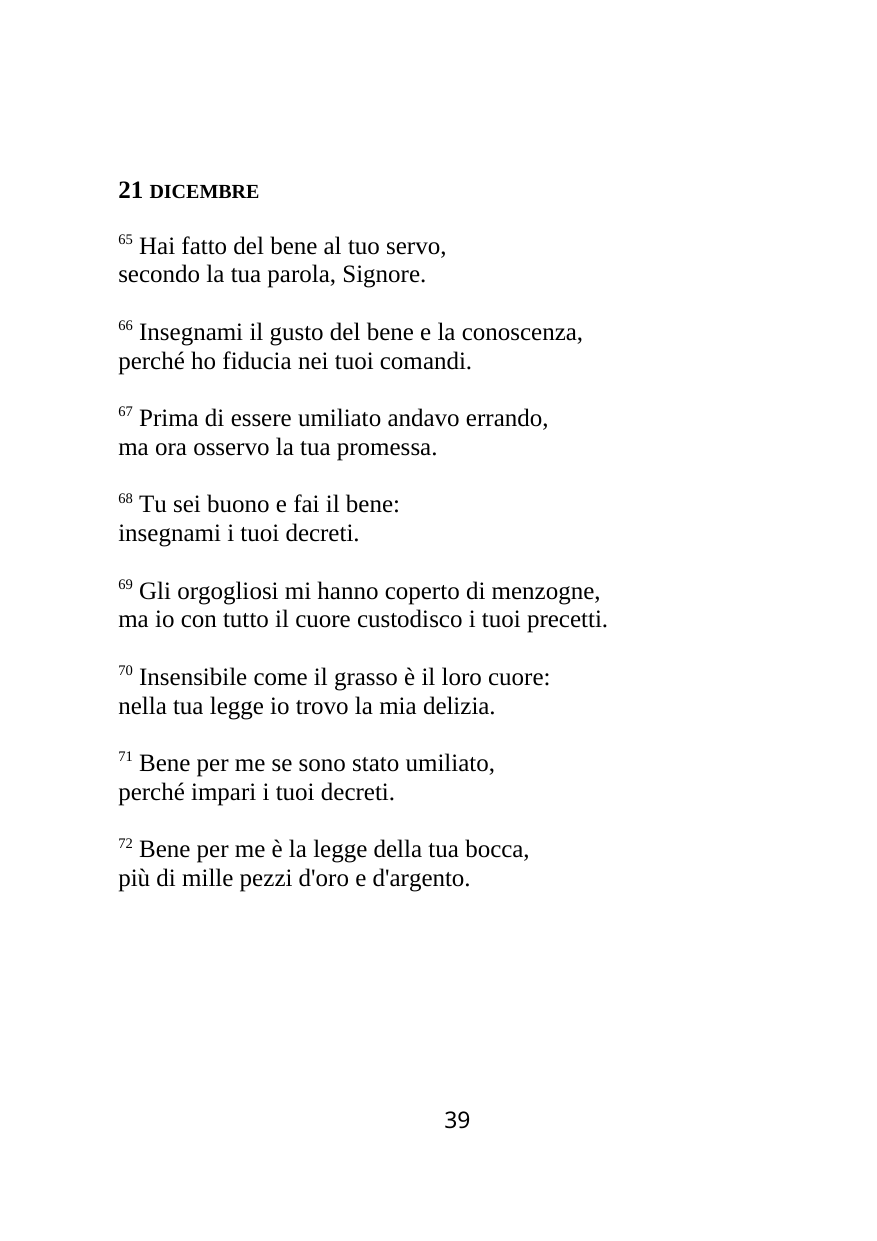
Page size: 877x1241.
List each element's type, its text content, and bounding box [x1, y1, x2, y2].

text 65 Hai fatto del bene al tuo servo, secondo la tua parola, Signore. 66 Insegnami il gusto del bene e la conoscenza, perché ho fiducia nei tuoi comandi. 67 Prima di essere umiliato andavo errando, ma ora osservo la tua promessa. 68 Tu sei buono e fai il bene: insegnami i tuoi decreti. 69 Gli orgogliosi mi hanno coperto di menzogne, ma io con tutto il cuore custodisco i tuoi precetti. 70 Insensibile come il grasso è il loro cuore: nella tua legge io trovo la mia delizia. 71 Bene per me se sono stato umiliato, perché impari i tuoi decreti. 72 Bene per me è la legge della tua bocca, più di mille pezzi d'oro e d'argento. [118, 231, 759, 892]
text 21 dicembre [118, 176, 759, 204]
